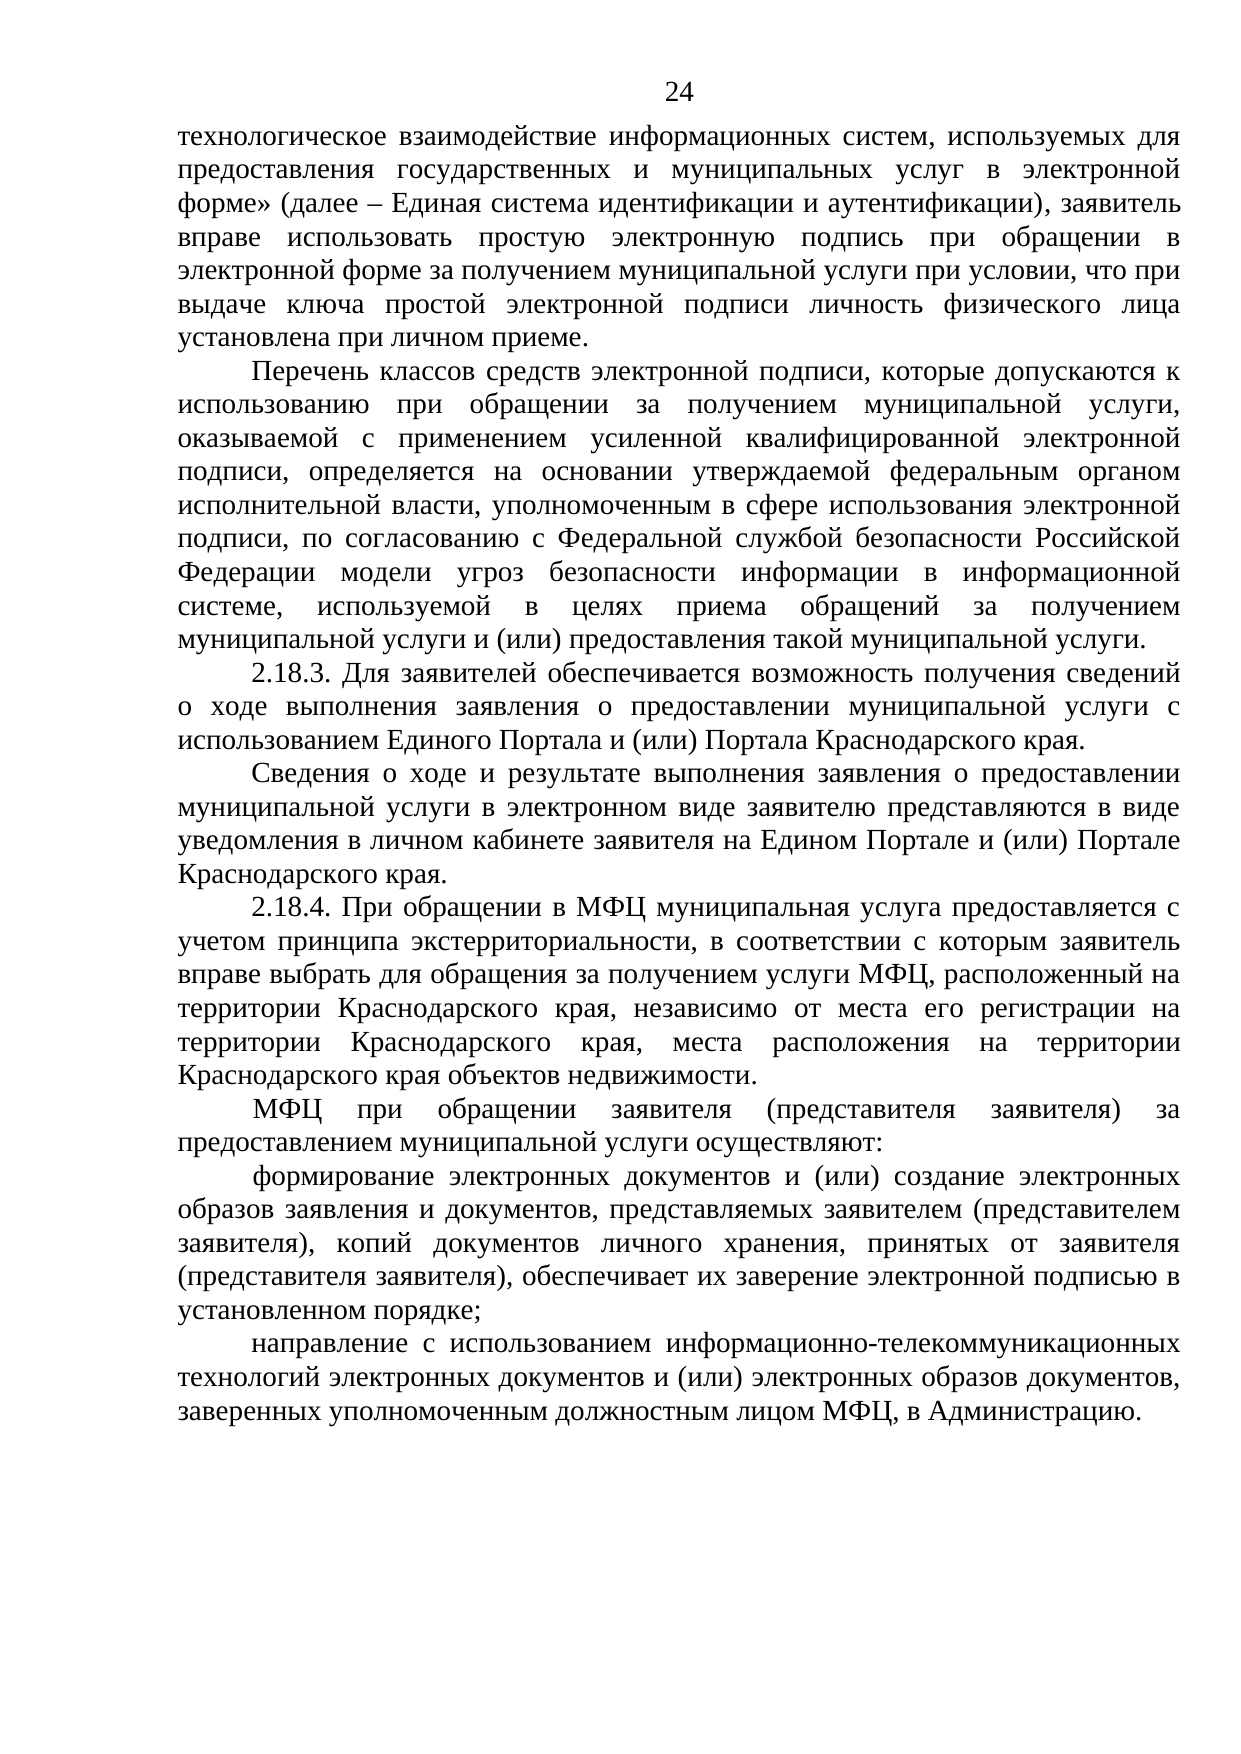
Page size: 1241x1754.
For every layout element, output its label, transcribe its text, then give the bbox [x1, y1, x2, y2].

text 2.18.3. Для заявителей обеспечивается возможность получения сведений о ходе выполнения заявления о предоставлении муниципальной услуги с использованием Единого Портала и (или) Портала Краснодарского края. [177, 655, 1181, 755]
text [177, 118, 1181, 353]
text направление с использованием информационно-телекоммуникационных технологий электронных документов и (или) электронных образов документов, заверенных уполномоченным должностным лицом МФЦ, в Администрацию. [177, 1326, 1181, 1426]
text Сведения о ходе и результате выполнения заявления о предоставлении муниципальной услуги в электронном виде заявителю представляются в виде уведомления в личном кабинете заявителя на Едином Портале и (или) Портале Краснодарского края. [177, 755, 1181, 889]
text формирование электронных документов и (или) создание электронных образов заявления и документов, представляемых заявителем (представителем заявителя), копий документов личного хранения, принятых от заявителя (представителя заявителя), обеспечивает их заверение электронной подписью в установленном порядке; [177, 1158, 1181, 1326]
text МФЦ при обращении заявителя (представителя заявителя) за предоставлением муниципальной услуги осуществляют: [177, 1091, 1181, 1158]
text 2.18.4. При обращении в МФЦ муниципальная услуга предоставляется с учетом принципа экстерриториальности, в соответствии с которым заявитель вправе выбрать для обращения за получением услуги МФЦ, расположенный на территории Краснодарского края, независимо от места его регистрации на территории Краснодарского края, места расположения на территории Краснодарского края объектов недвижимости. [177, 889, 1181, 1091]
text Перечень классов средств электронной подписи, которые допускаются к использованию при обращении за получением муниципальной услуги, оказываемой с применением усиленной квалифицированной электронной подписи, определяется на основании утверждаемой федеральным органом исполнительной власти, уполномоченным в сфере использования электронной подписи, по согласованию с Федеральной службой безопасности Российской Федерации модели угроз безопасности информации в информационной системе, используемой в целях приема обращений за получением муниципальной услуги и (или) предоставления такой муниципальной услуги. [177, 353, 1181, 655]
